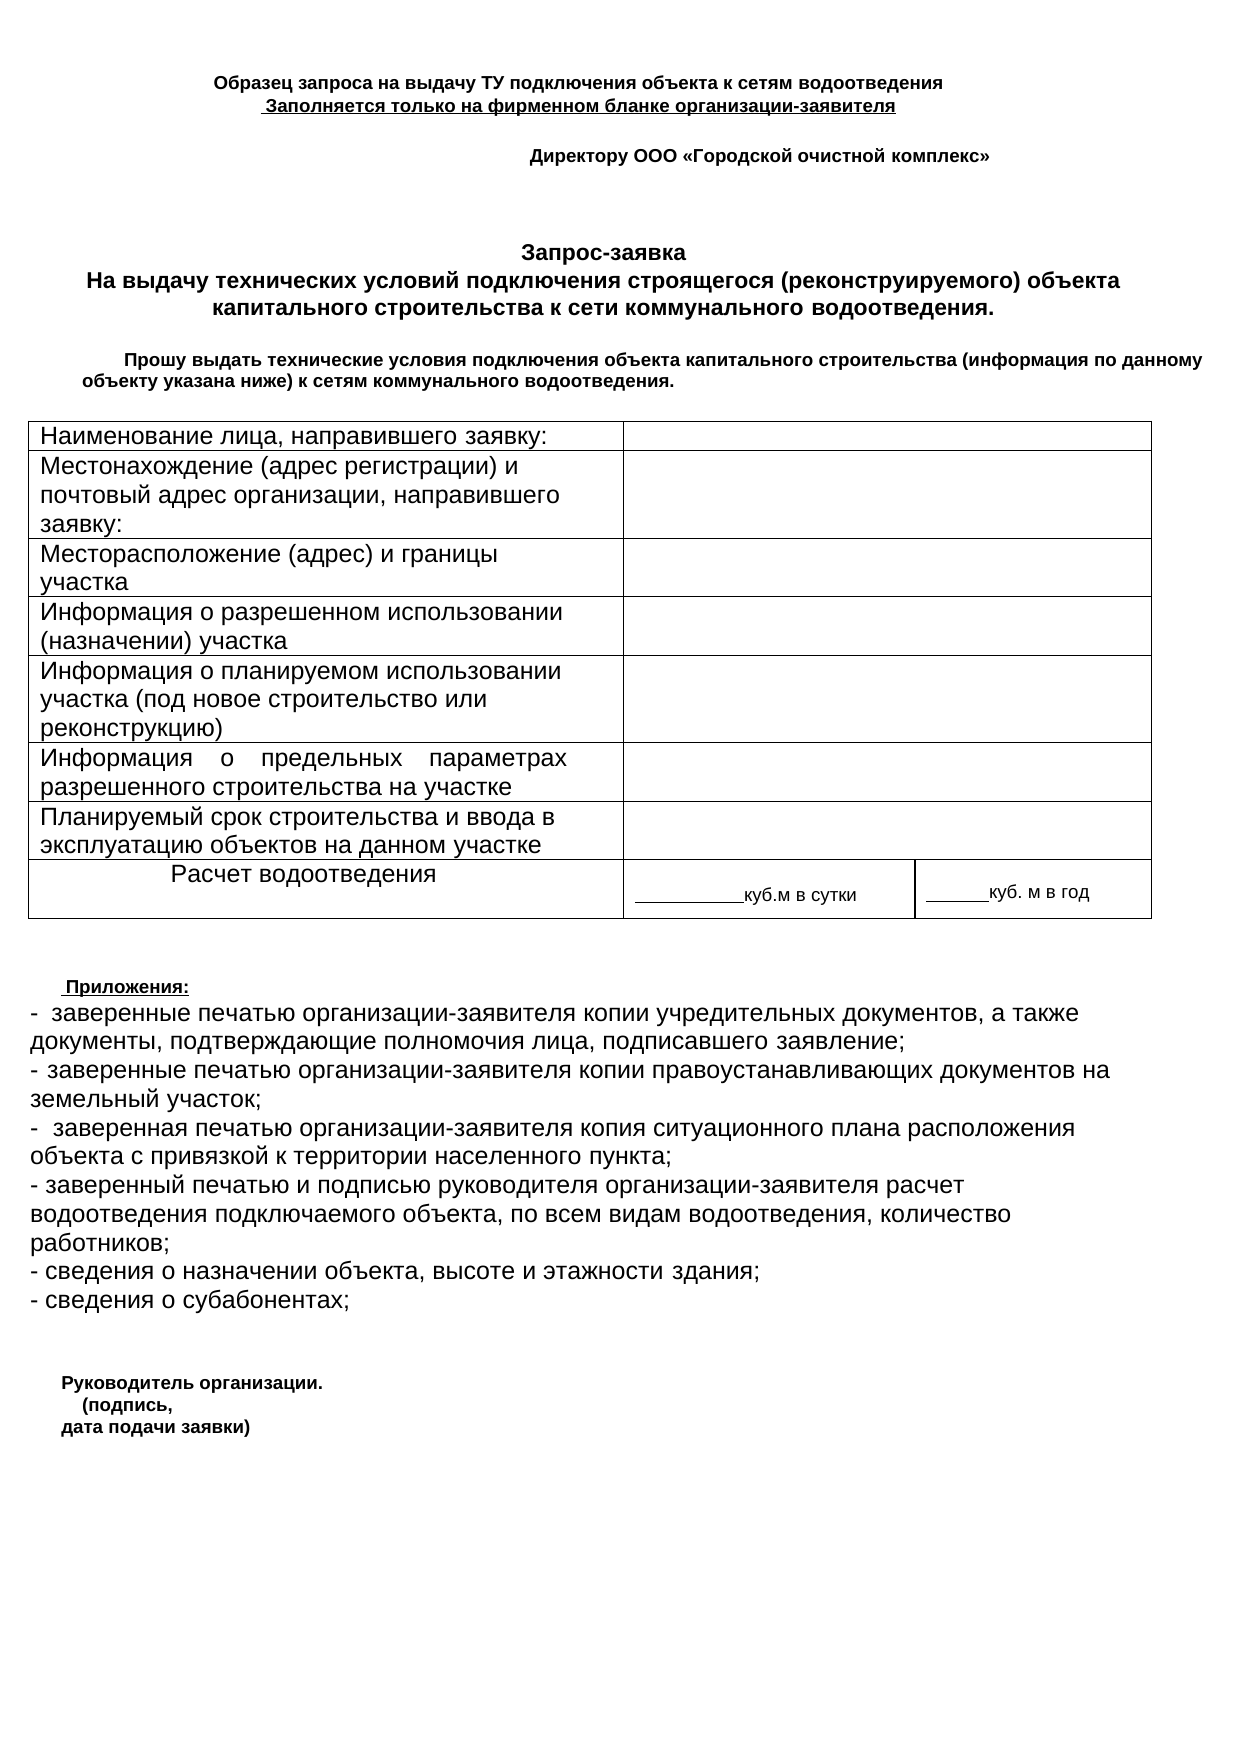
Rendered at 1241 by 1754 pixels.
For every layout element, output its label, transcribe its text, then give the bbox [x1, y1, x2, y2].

table_cell Расчет водоотведения [29, 860, 623, 918]
list сведения о назначении объекта, высоте и этажности здания; [30, 1256, 1219, 1285]
text Приложения: [61, 976, 1219, 997]
table_header [624, 422, 1151, 450]
table_header Наименование лица, направившего заявку: [29, 422, 623, 450]
text Руководитель организации. (подпись, [61, 1372, 408, 1415]
text На выдачу технических условий подключения строящегося (реконструируемого) объекта капитального строительства к сети коммунального водоотведения. [19, 267, 1188, 320]
text Заполняется только на фирменном бланке организации-заявителя [0, 94, 1158, 116]
table_cell Информация о планируемом использовании участка (под новое строительство или реконструкцию) [29, 656, 623, 742]
table_cell [624, 539, 1151, 596]
table_cell [624, 597, 1151, 655]
text Образец запроса на выдачу ТУ подключения объекта к сетям водоотведения [0, 72, 1158, 93]
list заверенная печатью организации-заявителя копия ситуационного плана расположения объекта с привязкой к территории населенного пункта; [30, 1112, 1177, 1170]
table_cell куб. м в год [916, 860, 1151, 918]
text Прошу выдать технические условия подключения объекта капитального строительства (информация по данному объекту указана ниже) к сетям коммунального водоотведения. [82, 348, 1219, 392]
table_cell Местонахождение (адрес регистрации) и почтовый адрес организации, направившего заявку: [29, 451, 623, 538]
list заверенный печатью и подписью руководителя организации-заявителя расчет водоотведения подключаемого объекта, по всем видам водоотведения, количество работников; [30, 1170, 1069, 1256]
table_cell Планируемый срок строительства и ввода в эксплуатацию объектов на данном участке [29, 802, 623, 859]
list сведения о субабонентах; [30, 1285, 1219, 1314]
table_cell Информация о предельных параметрах разрешенного строительства на участке [29, 743, 623, 801]
list заверенные печатью организации-заявителя копии правоустанавливающих документов на земельный участок; [30, 1055, 1177, 1112]
text Директору ООО «Городской очистной комплекс» [529, 145, 1219, 166]
table_cell [624, 656, 1151, 742]
text Запрос-заявка [19, 239, 1188, 266]
table_cell Информация о разрешенном использовании (назначении) участка [29, 597, 623, 655]
table_cell [624, 451, 1151, 538]
list заверенные печатью организации-заявителя копии учредительных документов, а также документы, подтверждающие полномочия лица, подписавшего заявление; [30, 997, 1177, 1055]
table_cell [624, 802, 1151, 859]
text дата подачи заявки) [61, 1416, 1219, 1438]
table_cell Месторасположение (адрес) и границы участка [29, 539, 623, 596]
table_cell куб.м в сутки [624, 860, 914, 918]
table_cell [624, 743, 1151, 801]
